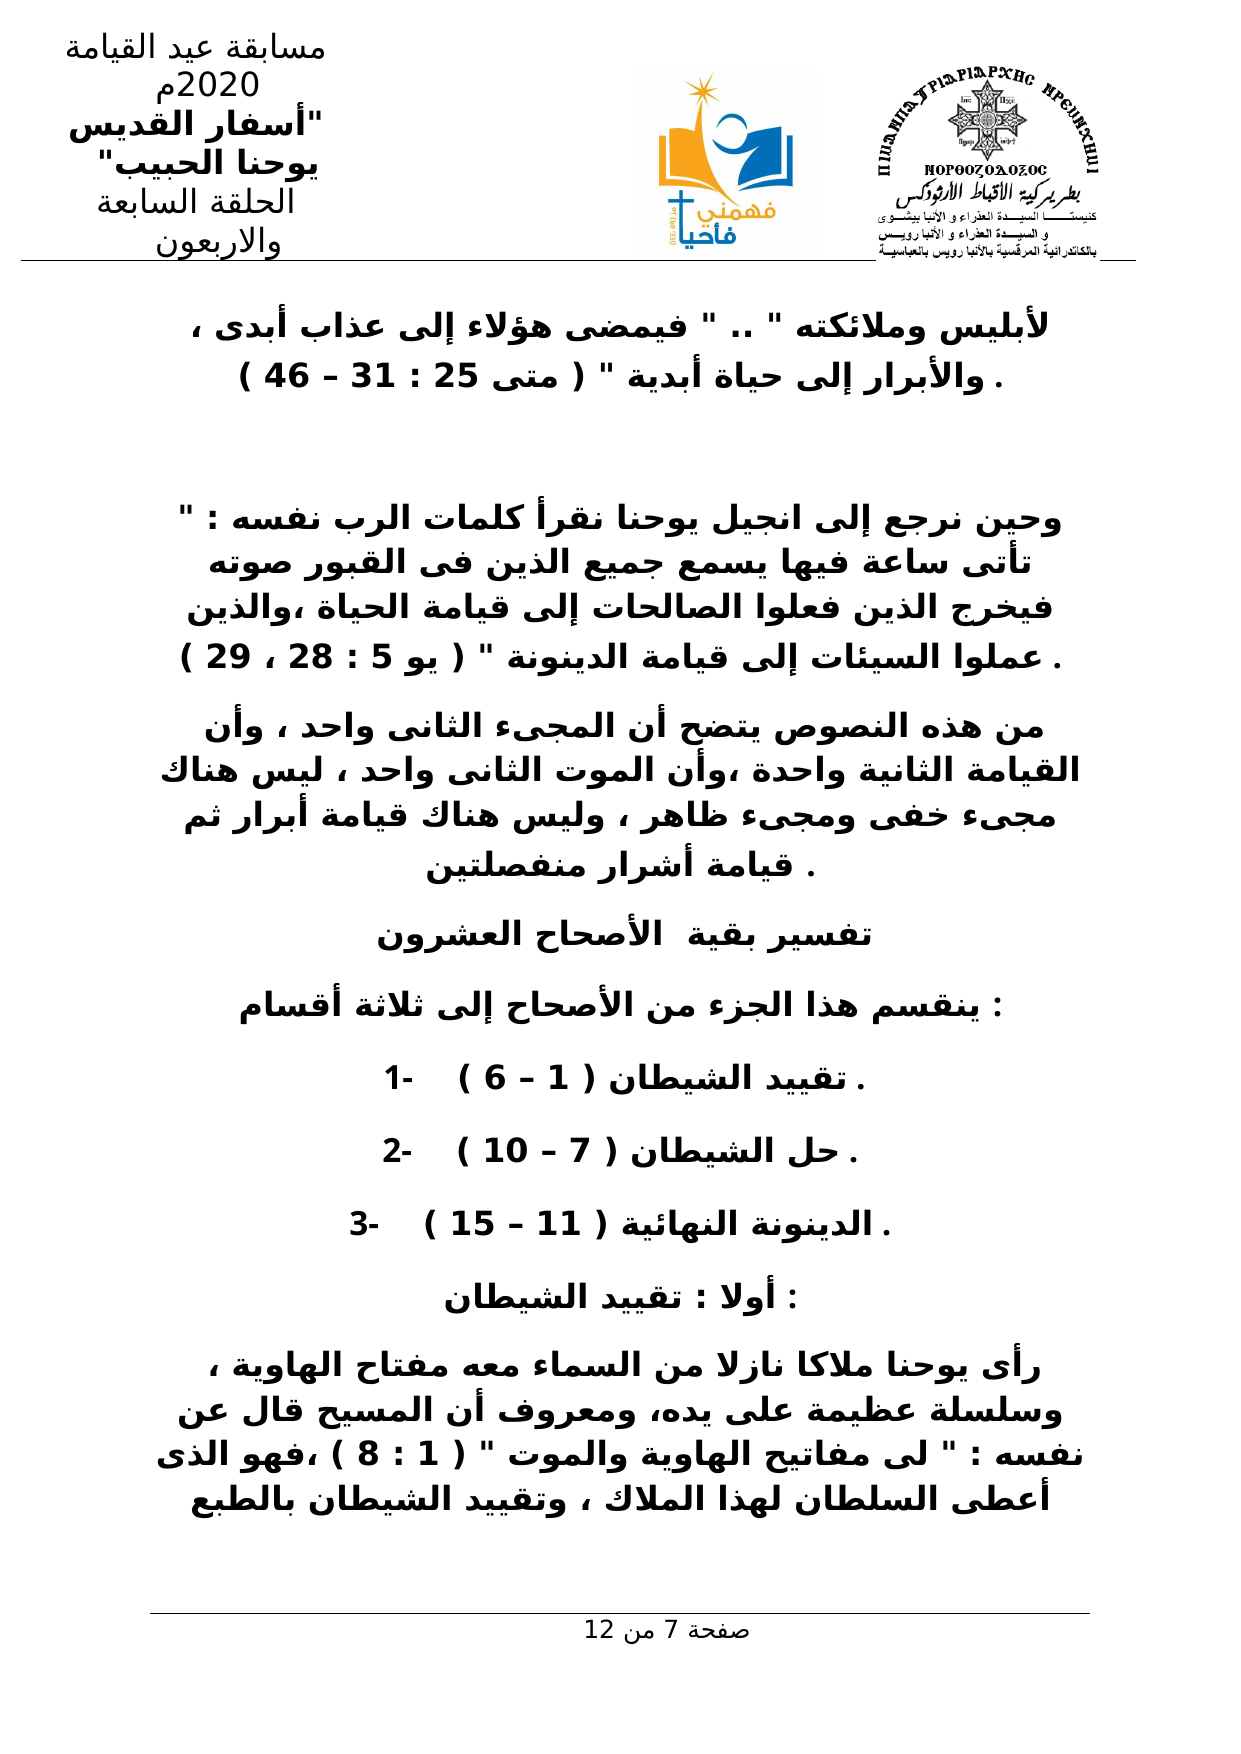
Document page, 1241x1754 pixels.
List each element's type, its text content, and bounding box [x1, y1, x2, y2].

picture [876, 65, 1100, 261]
text 1- تقييد الشيطان ( 1 – 6 ) . [150, 1053, 1090, 1099]
picture [634, 70, 819, 255]
text ينقسم هذا الجزء من الأصحاح إلى ثلاثة أقسام : [150, 980, 1090, 1026]
text وحين نرجع إلى انجيل يوحنا نقرأ كلمات الرب نفسه : " تأتى ساعة فيها يسمع جميع الذين فى القبور صوته فيخرج الذين فعلوا الصالحات إلى قيامة الحياة ،والذين عملوا السيئات إلى قيامة الدينونة " ( يو 5 : 28 ، 29 ) . [150, 498, 1090, 678]
text من هذه النصوص يتضح أن المجىء الثانى واحد ، وأن القيامة الثانية واحدة ،وأن الموت الثانى واحد ، ليس هناك مجىء خفى ومجىء ظاهر ، وليس هناك قيامة أبرار ثم قيامة أشرار منفصلتين . [150, 706, 1090, 886]
text أولا : تقييد الشيطان : [150, 1272, 1090, 1318]
text تفسير بقية الأصحاح العشرون [150, 914, 1090, 953]
text 3- الدينونة النهائية ( 11 – 15 ) . [150, 1199, 1090, 1245]
text 2- حل الشيطان ( 7 – 10 ) . [150, 1126, 1090, 1172]
